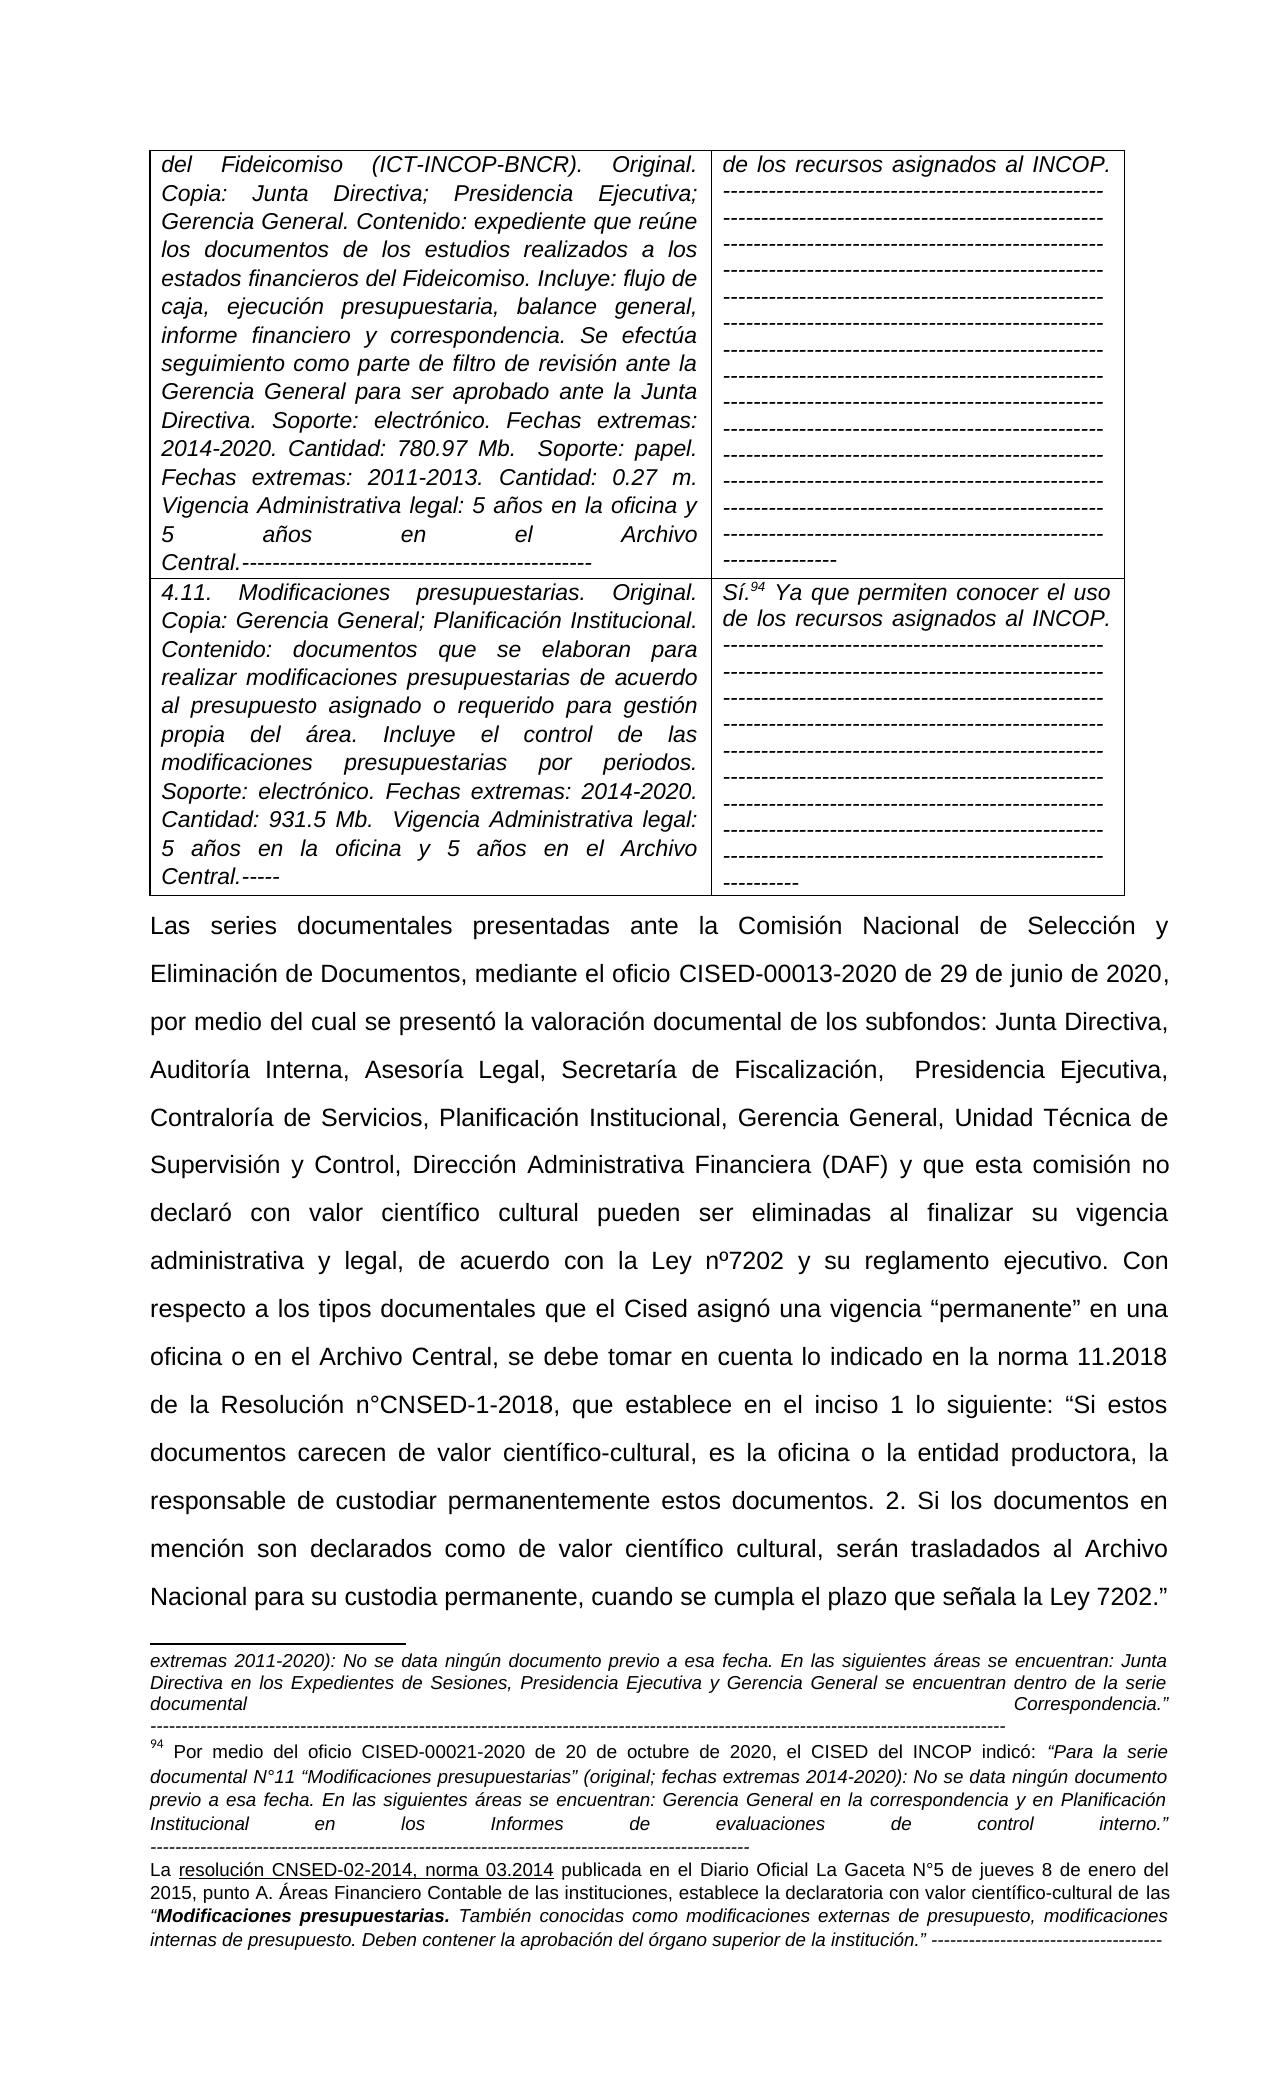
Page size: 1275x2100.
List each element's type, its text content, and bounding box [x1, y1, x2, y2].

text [150, 896, 1170, 1615]
table_cell 4.11. Modificaciones presupuestarias. Original. Copia: Gerencia General; Planificación Institucional. Contenido: documentos que se elaboran para realizar modificaciones presupuestarias de acuerdo al presupuesto asignado o requerido para gestión propia del área. Incluye el control de las modificaciones presupuestarias por periodos. Soporte: electrónico. Fechas extremas: 2014-2020. Cantidad: 931.5 Mb. Vigencia Administrativa legal: 5 años en la oficina y 5 años en el Archivo Central.----- [151, 579, 711, 895]
table_cell 4.9. Expedientes de estudios de estados financiero del Fideicomiso (ICT-INCOP-BNCR). Original. Copia: Junta Directiva; Presidencia Ejecutiva; Gerencia General. Contenido: expediente que reúne los documentos de los estudios realizados a los estados financieros del Fideicomiso. Incluye: flujo de caja, ejecución presupuestaria, balance general, informe financiero y correspondencia. Se efectúa seguimiento como parte de filtro de revisión ante la Gerencia General para ser aprobado ante la Junta Directiva. Soporte: electrónico. Fechas extremas: 2014-2020. Cantidad: 780.97 Mb. Soporte: papel. Fechas extremas: 2011-2013. Cantidad: 0.27 m. Vigencia Administrativa legal: 5 años en la oficina y 5 años en el Archivo Central.---------------------------------------------- [151, 151, 711, 578]
table_cell Sí. Ya que permiten conocer el uso de los recursos asignados al INCOP. ------------------------------------------------------------------------------------------------------------------------------------------------------------------------------------------------------------------------------------------------------------------------------------------------------------------------------------------------------------------------------------------------------------------------------------------------------------------------------------------------------------------------------------------------------------------------------------------------------------------------------------------------------------------------------------------------------------------------------------------- [712, 151, 1124, 578]
table_cell Sí. Ya que permiten conocer el uso de los recursos asignados al INCOP. ---------------------------------------------------------------------------------------------------------------------------------------------------------------------------------------------------------------------------------------------------------------------------------------------------------------------------------------------------------------------------------------------------------------------------------------------------------------------------- [712, 579, 1124, 895]
